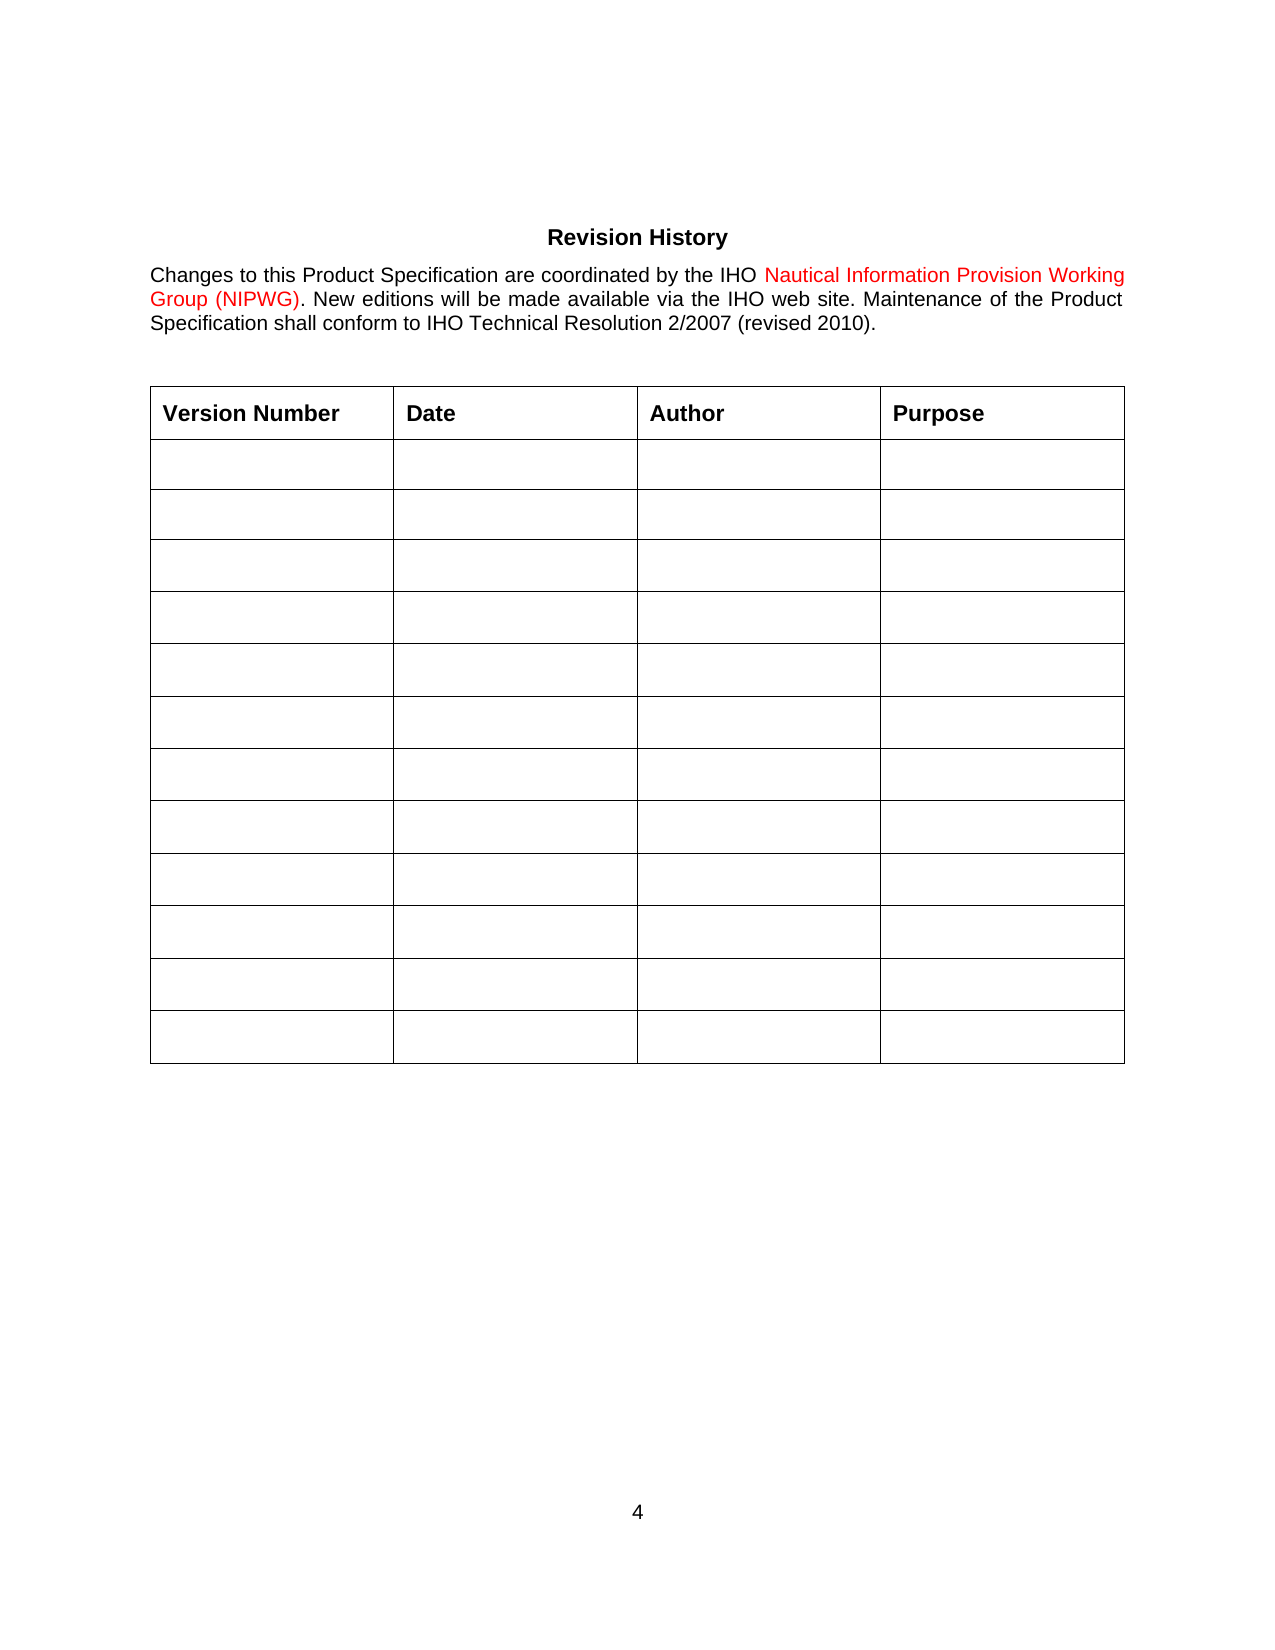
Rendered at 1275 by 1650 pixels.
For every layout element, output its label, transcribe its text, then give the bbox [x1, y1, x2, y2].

table_cell [394, 801, 637, 853]
table_cell [151, 697, 393, 748]
table_cell [881, 801, 1124, 853]
table_cell [638, 1011, 880, 1062]
table_header Date [394, 387, 637, 438]
table_cell [638, 854, 880, 905]
table_cell [881, 749, 1124, 800]
table_cell [638, 801, 880, 853]
table_cell [881, 854, 1124, 905]
table_cell [638, 697, 880, 748]
table_cell [881, 592, 1124, 643]
table_cell [151, 490, 393, 538]
table_cell [151, 854, 393, 905]
table_cell [394, 540, 637, 591]
table_cell [638, 644, 880, 696]
table_cell [151, 440, 393, 488]
text Revision History [150, 224, 1125, 250]
table_cell [394, 697, 637, 748]
table_cell [151, 540, 393, 591]
table_cell [394, 749, 637, 800]
table_cell [151, 749, 393, 800]
table_cell [881, 1011, 1124, 1062]
table_cell [394, 490, 637, 538]
table_cell [881, 697, 1124, 748]
table_header Author [638, 387, 880, 438]
table_cell [394, 592, 637, 643]
table_cell [394, 1011, 637, 1062]
table_cell [638, 540, 880, 591]
table_cell [151, 801, 393, 853]
table_header Version Number [151, 387, 393, 438]
table_cell [151, 592, 393, 643]
table_cell [638, 592, 880, 643]
table_cell [881, 490, 1124, 538]
table_cell [881, 906, 1124, 958]
table_cell [881, 959, 1124, 1010]
table_cell [638, 490, 880, 538]
table_cell [881, 440, 1124, 488]
table_cell [151, 644, 393, 696]
table_cell [881, 540, 1124, 591]
table_cell [881, 644, 1124, 696]
table_cell [151, 959, 393, 1010]
table_cell [638, 959, 880, 1010]
table_cell [151, 906, 393, 958]
table_header Purpose [881, 387, 1124, 438]
table_cell [638, 749, 880, 800]
table_cell [394, 440, 637, 488]
table_cell [394, 854, 637, 905]
table_cell [638, 906, 880, 958]
table_cell [151, 1011, 393, 1062]
table_cell [394, 959, 637, 1010]
table_cell [394, 906, 637, 958]
table_cell [394, 644, 637, 696]
text Changes to this Product Specification are coordinated by the IHO Nautical Information Provision Working Group (NIPWG). New editions will be made available via the IHO web site. Maintenance of the Product Specification shall conform to IHO Technical Resolution 2/2007 (revised 2010). [150, 263, 1125, 335]
table_cell [638, 440, 880, 488]
